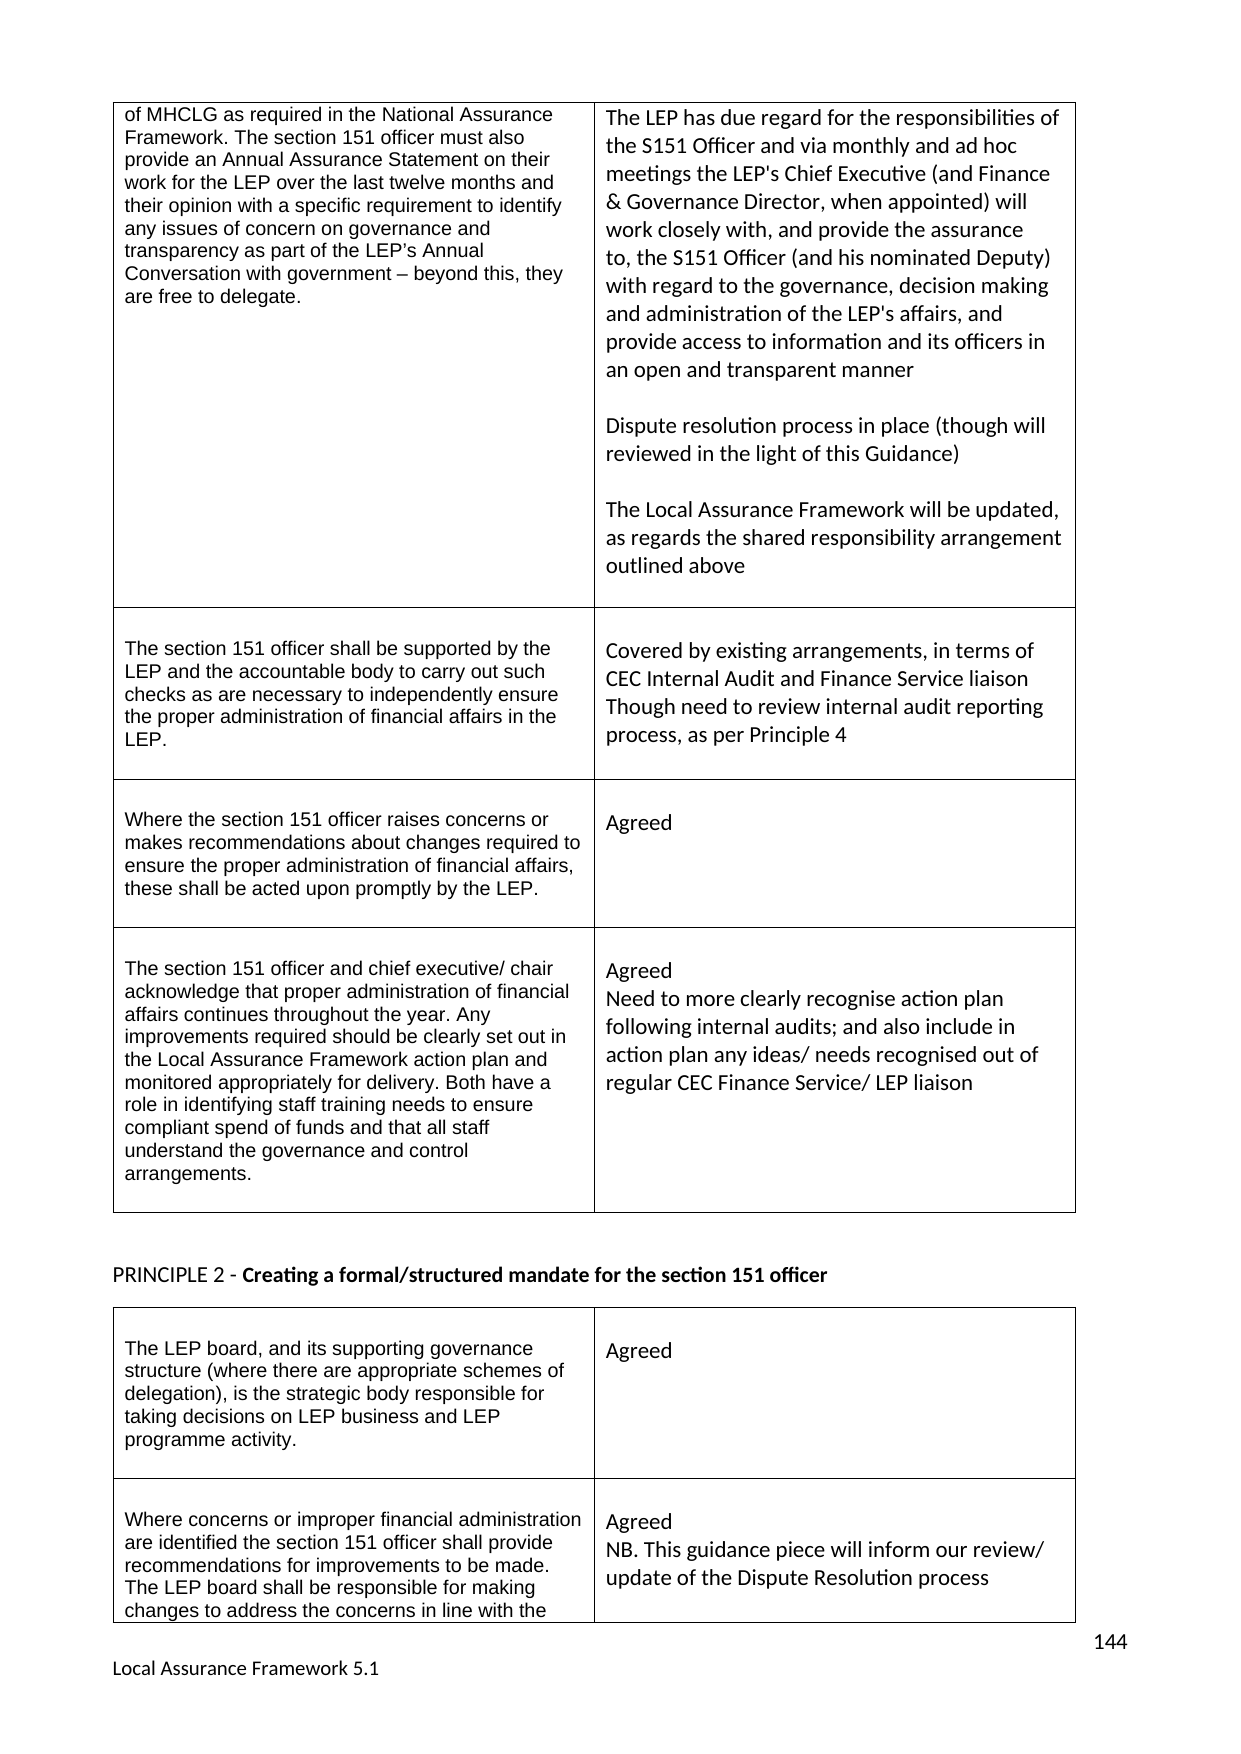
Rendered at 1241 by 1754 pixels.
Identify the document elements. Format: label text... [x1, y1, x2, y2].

text PRINCIPLE 2 - Creating a formal/structured mandate for the section 151 officer [112, 1260, 1128, 1288]
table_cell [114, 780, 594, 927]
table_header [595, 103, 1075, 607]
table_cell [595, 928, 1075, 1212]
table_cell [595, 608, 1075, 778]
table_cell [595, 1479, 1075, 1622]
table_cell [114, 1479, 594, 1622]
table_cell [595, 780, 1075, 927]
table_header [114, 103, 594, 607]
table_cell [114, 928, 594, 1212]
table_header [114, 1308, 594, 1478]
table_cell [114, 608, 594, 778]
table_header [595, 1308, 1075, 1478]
